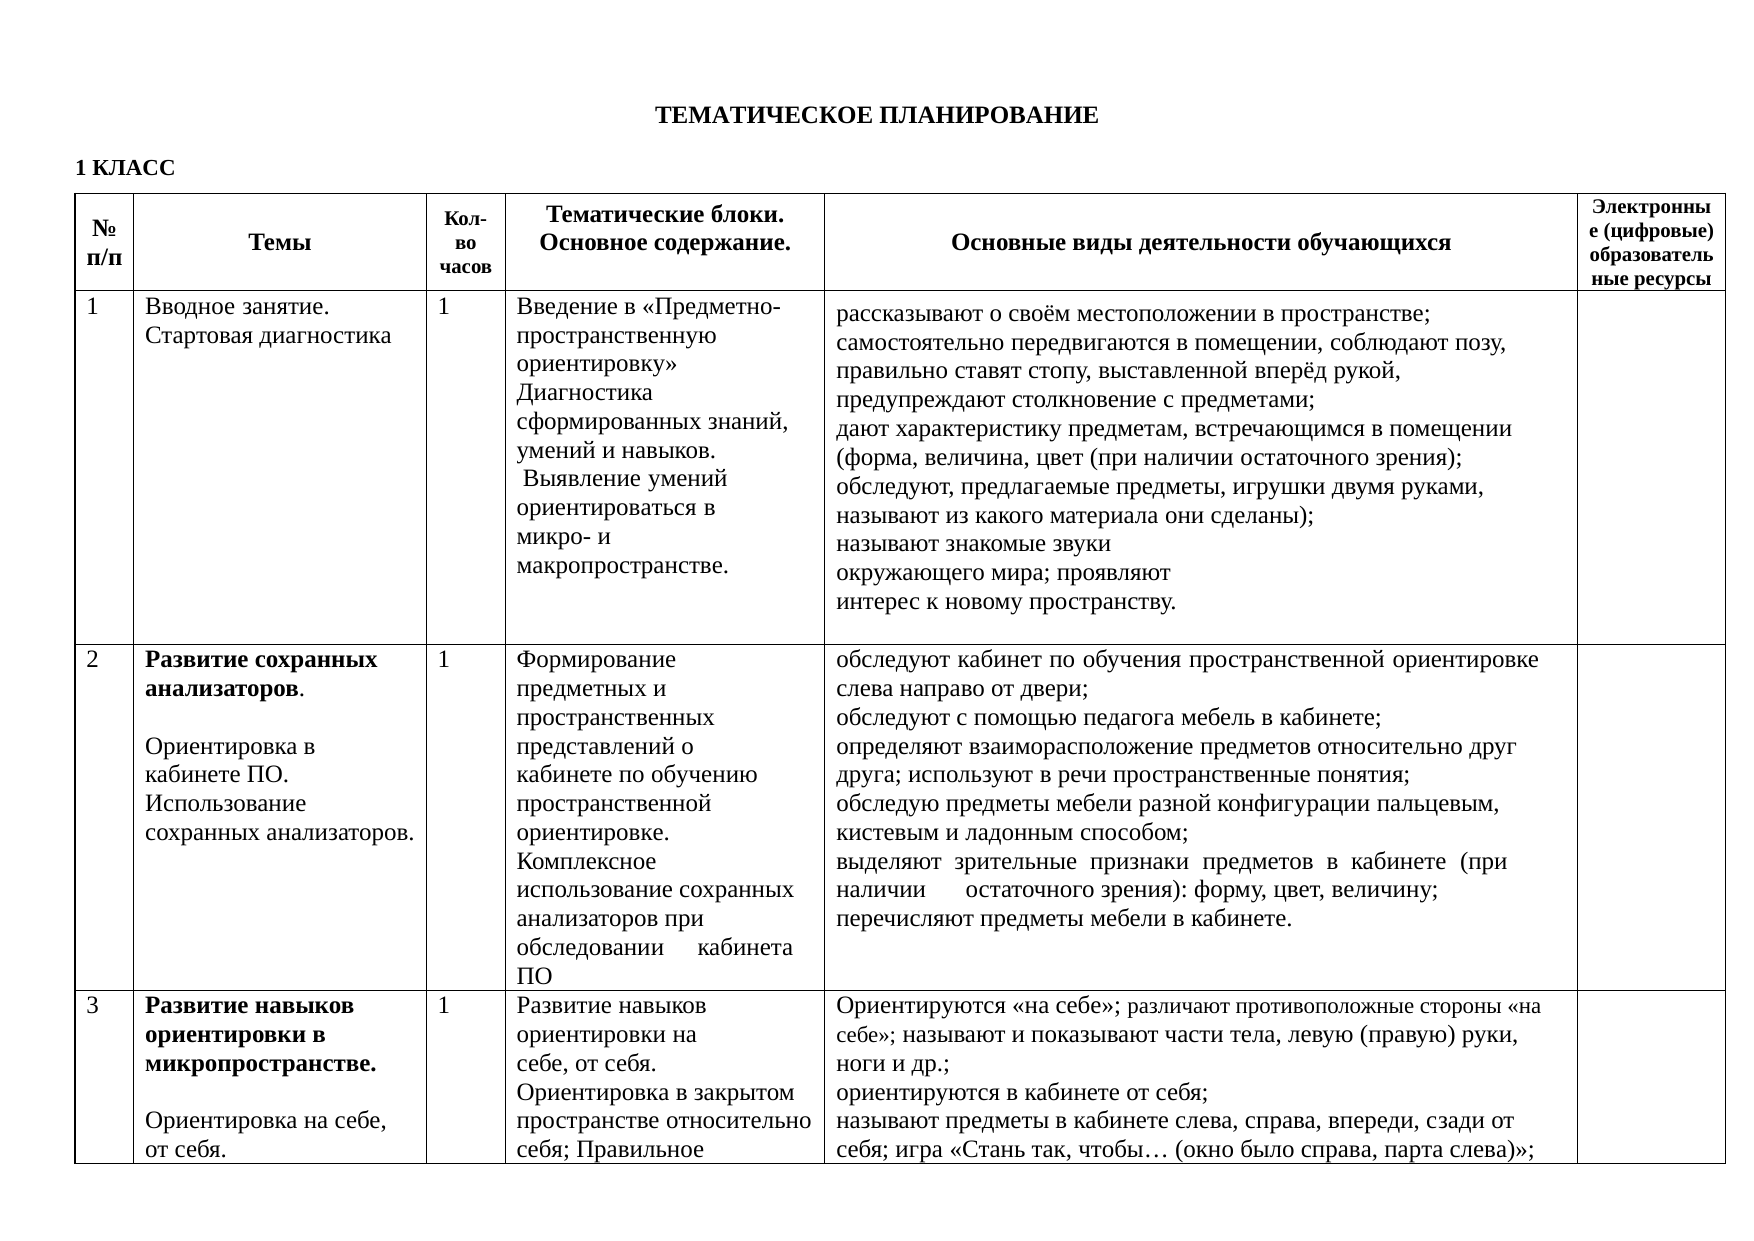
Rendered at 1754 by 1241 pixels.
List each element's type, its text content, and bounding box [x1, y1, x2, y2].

table_cell Развитие сохранных анализаторов. Ориентировка в кабинете ПО. Использование сохранных анализаторов. [134, 645, 426, 989]
table_header Кол-во часов [427, 194, 505, 290]
table_header Тематические блоки. Основное содержание. [506, 194, 824, 290]
table_header № п/п [76, 194, 133, 290]
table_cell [506, 991, 824, 1163]
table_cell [134, 991, 426, 1163]
table_header Темы [134, 194, 426, 290]
table_cell Формирование предметных и пространственных представлений о кабинете по обучению пространственной ориентировке. Комплексное использование сохранных анализаторов при обследовании кабинета ПО [506, 645, 824, 989]
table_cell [825, 991, 1577, 1163]
table_header Электронные (цифровые) образовательные ресурсы [1578, 194, 1725, 290]
text 1 КЛАСС [75, 154, 1679, 180]
table_cell [1578, 991, 1725, 1163]
table_cell 2 [76, 645, 133, 989]
table_header Основные виды деятельности обучающихся [825, 194, 1577, 290]
table_cell [1578, 291, 1725, 643]
table_cell [1578, 645, 1725, 989]
table_cell рассказывают о своём местоположении в пространстве; самостоятельно передвигаются в помещении, соблюдают позу, правильно ставят стопу, выставленной вперёд рукой, предупреждают столкновение с предметами; дают характеристику предметам, встречающимся в помещении (форма, величина, цвет (при наличии остаточного зрения); обследуют, предлагаемые предметы, игрушки двумя руками, называют из какого материала они сделаны); называют знакомые звуки окружающего мира; проявляют интерес к новому пространству. [825, 291, 1577, 643]
table_cell 1 [427, 991, 505, 1163]
table_cell 1 [427, 645, 505, 989]
table_cell 1 [427, 291, 505, 643]
table_cell Вводное занятие. Стартовая диагностика [134, 291, 426, 643]
table_cell 3 [76, 991, 133, 1163]
text тематическое планирование [75, 100, 1679, 129]
table_cell обследуют кабинет по обучения пространственной ориентировке слева направо от двери; обследуют с помощью педагога мебель в кабинете; определяют взаиморасположение предметов относительно друг друга; используют в речи пространственные понятия; обследую предметы мебели разной конфигурации пальцевым, кистевым и ладонным способом; выделяют зрительные признаки предметов в кабинете (при наличии остаточного зрения): форму, цвет, величину; перечисляют предметы мебели в кабинете. [825, 645, 1577, 989]
table_cell Введение в «Предметно- пространственную ориентировку» Диагностика сформированных знаний, умений и навыков. Выявление умений ориентироваться в микро- и макропространстве. [506, 291, 824, 643]
table_cell 1 [76, 291, 133, 643]
